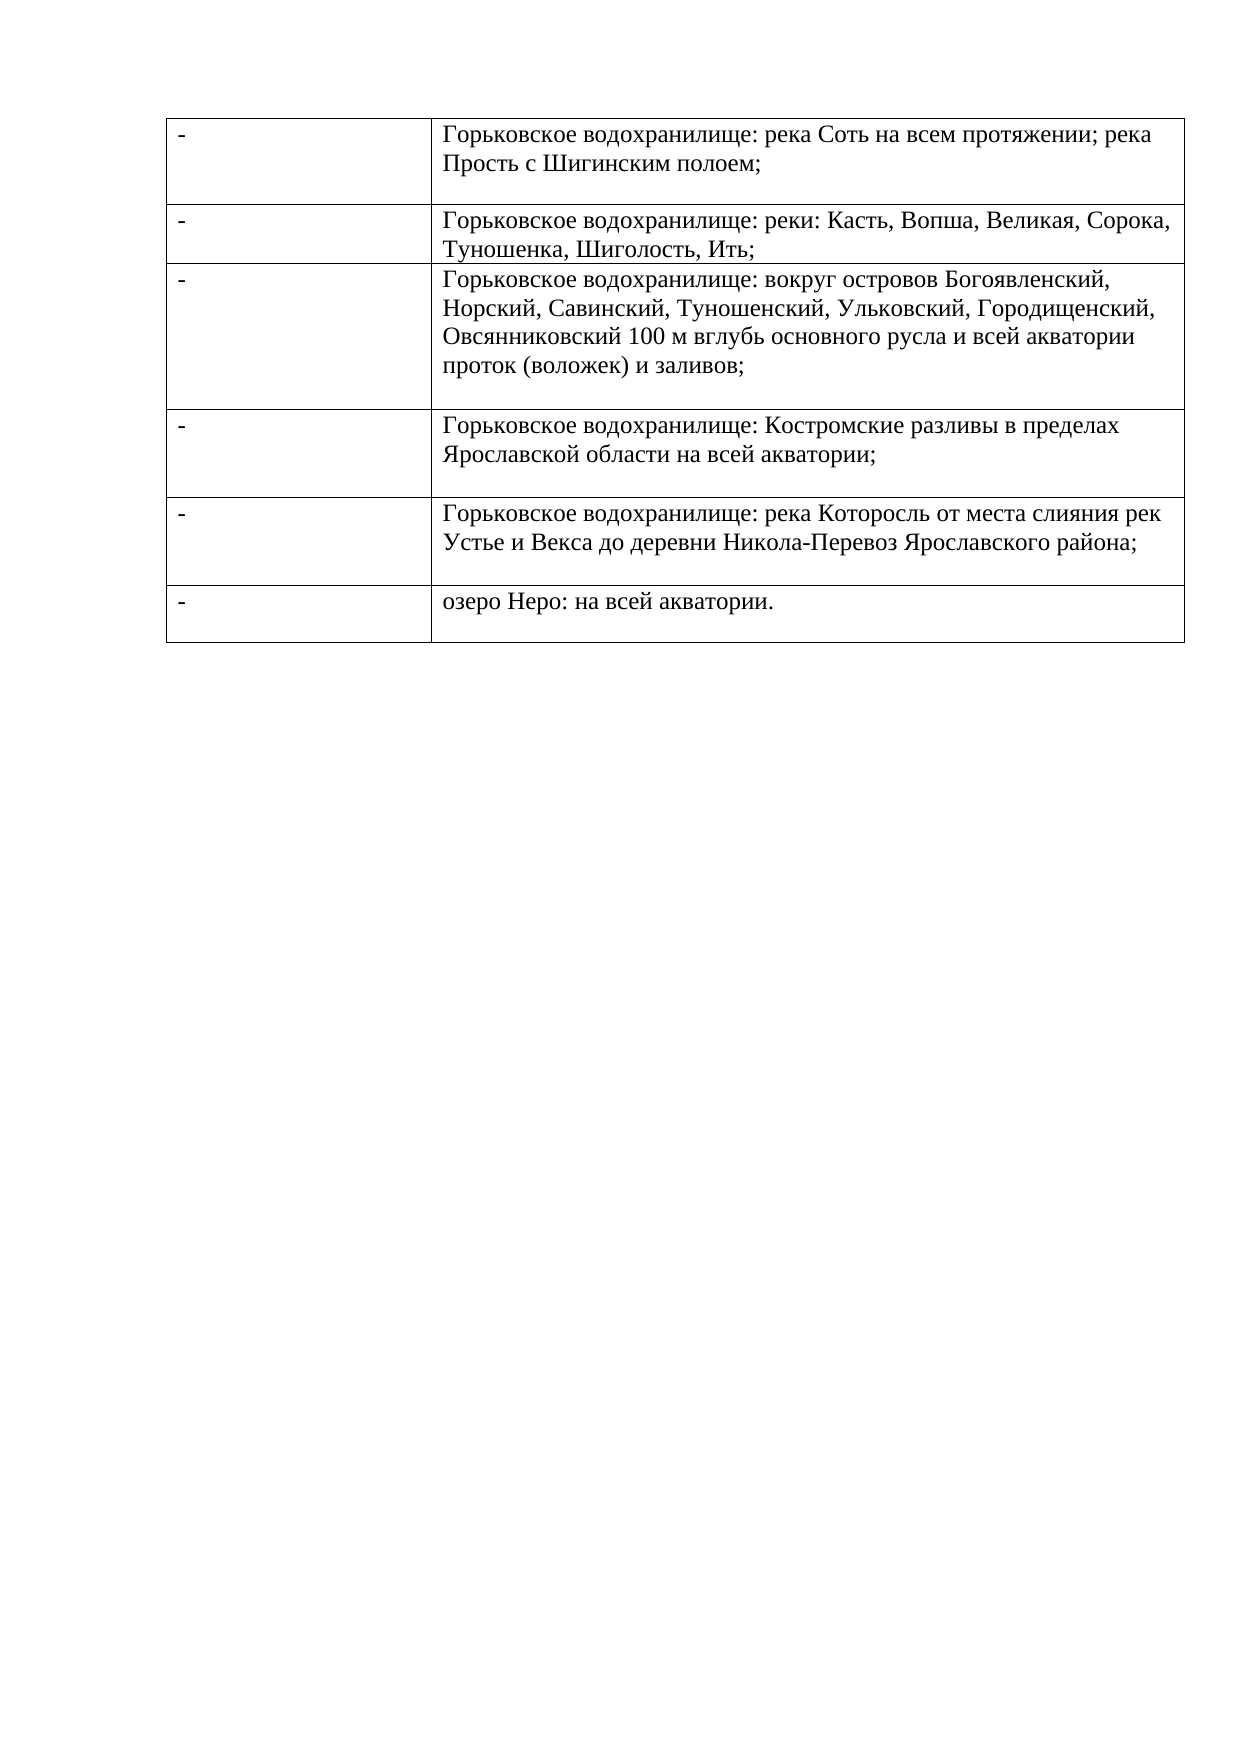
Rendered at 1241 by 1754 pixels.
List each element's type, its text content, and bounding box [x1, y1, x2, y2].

table_cell - [167, 410, 431, 497]
table_cell Горьковское водохранилище: река Которосль от места слияния рек Устье и Векса до деревни Никола-Перевоз Ярославского района; [432, 498, 1184, 585]
table_cell - [167, 119, 431, 204]
table_cell - [167, 498, 431, 585]
table_cell - [167, 205, 431, 263]
table_cell Горьковское водохранилище: Костромские разливы в пределах Ярославской области на всей акватории; [432, 410, 1184, 497]
table_cell Горьковское водохранилище: вокруг островов Богоявленский, Норский, Савинский, Туношенский, Ульковский, Городищенский, Овсянниковский 100 м вглубь основного русла и всей акватории проток (воложек) и заливов; [432, 264, 1184, 409]
table_cell Горьковское водохранилище: реки: Касть, Вопша, Великая, Сорока, Туношенка, Шиголость, Ить; [432, 205, 1184, 263]
table_cell Горьковское водохранилище: река Соть на всем протяжении; река Прость с Шигинским полоем; [432, 119, 1184, 204]
table_cell - [167, 264, 431, 409]
table_cell озеро Неро: на всей акватории. [432, 586, 1184, 642]
table_cell - [167, 586, 431, 642]
